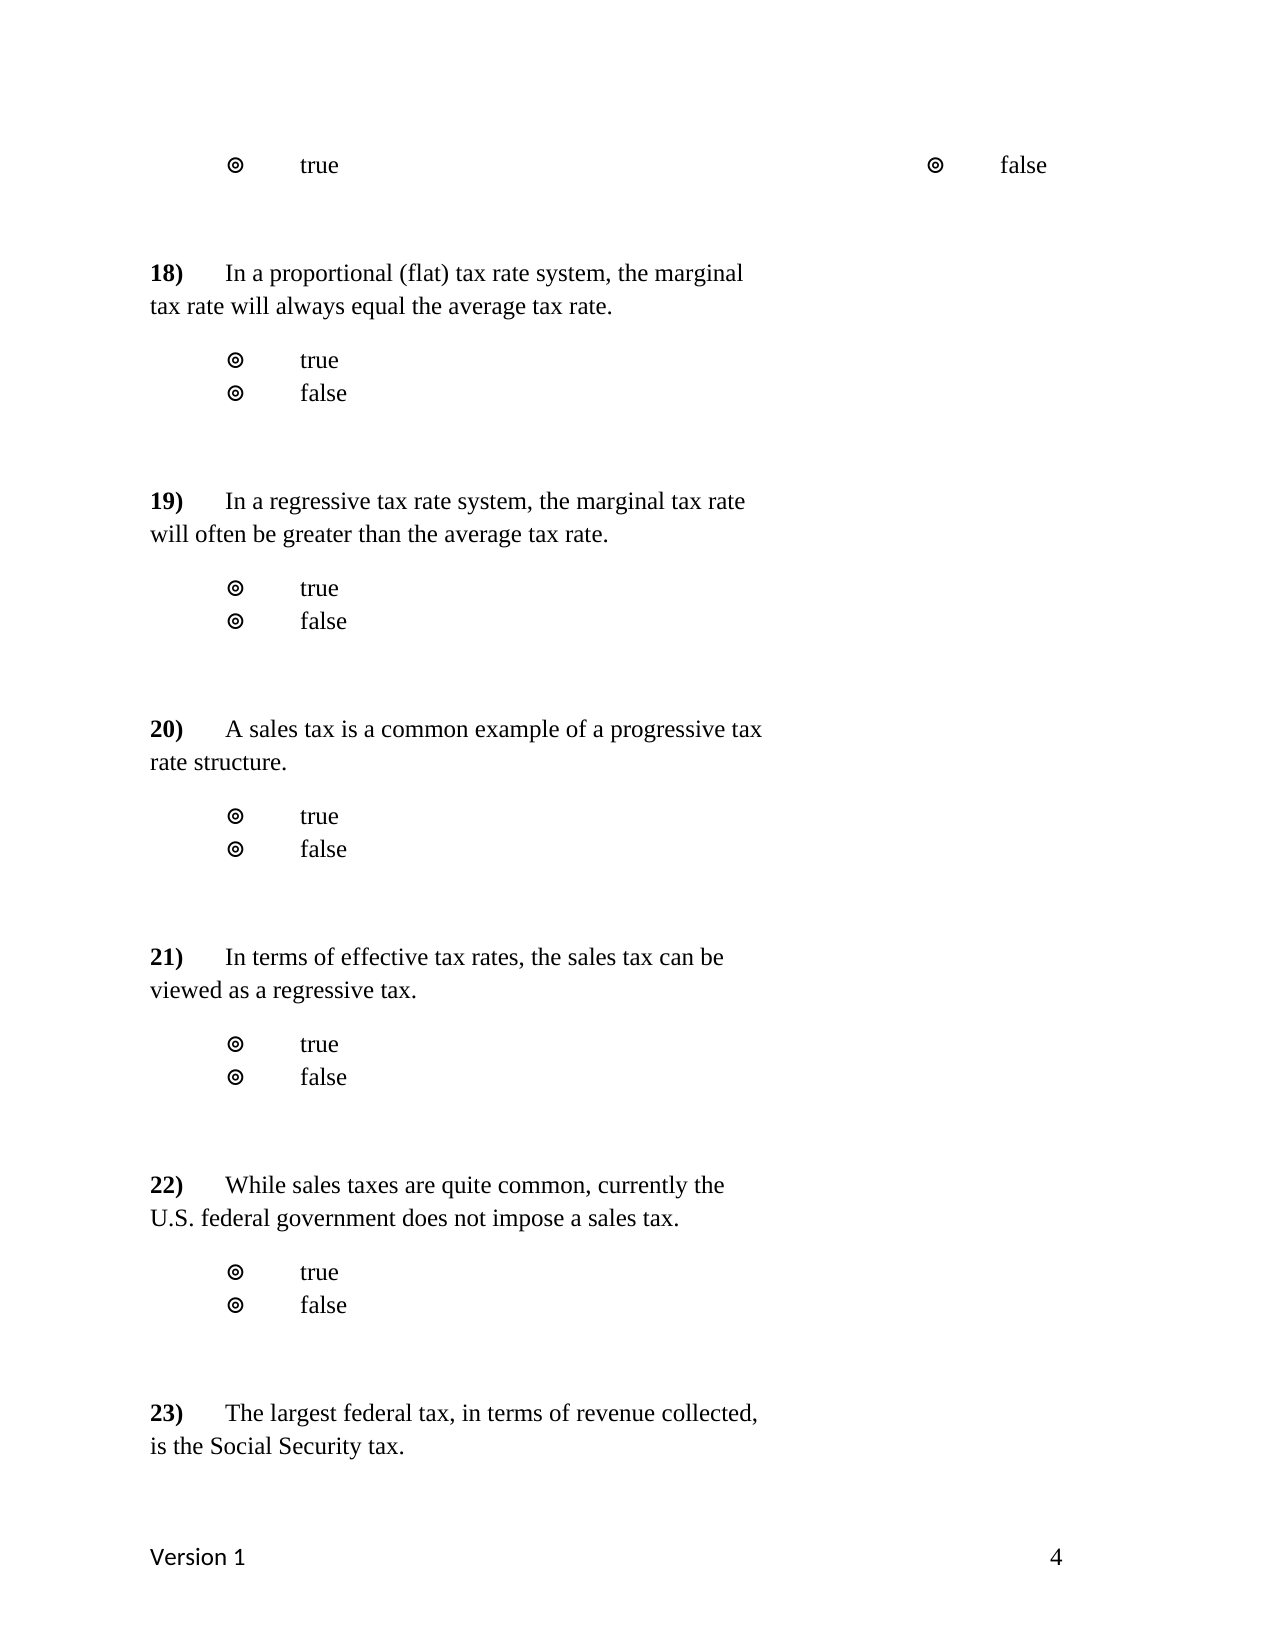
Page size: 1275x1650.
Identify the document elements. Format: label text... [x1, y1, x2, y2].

text 23) The largest federal tax, in terms of revenue collected, is the Social Security tax. [150, 1398, 775, 1460]
text 21) In terms of effective tax rates, the sales tax can be viewed as a regressive tax. [150, 942, 775, 1004]
text ⊚ true ⊚ false [150, 150, 775, 179]
text ⊚ true ⊚ false [150, 801, 775, 863]
text ⊚ true ⊚ false [150, 345, 775, 407]
text 19) In a regressive tax rate system, the marginal tax rate will often be greater than the average tax rate. [150, 486, 775, 548]
text 20) A sales tax is a common example of a progressive tax rate structure. [150, 714, 775, 776]
text ⊚ true ⊚ false [850, 150, 1125, 179]
text ⊚ true ⊚ false [150, 573, 775, 635]
text 18) In a proportional (flat) tax rate system, the marginal tax rate will always equal the average tax rate. [150, 258, 775, 320]
text 22) While sales taxes are quite common, currently the U.S. federal government does not impose a sales tax. [150, 1170, 775, 1232]
text ⊚ true ⊚ false [150, 1257, 775, 1319]
text ⊚ true ⊚ false [150, 1029, 775, 1091]
